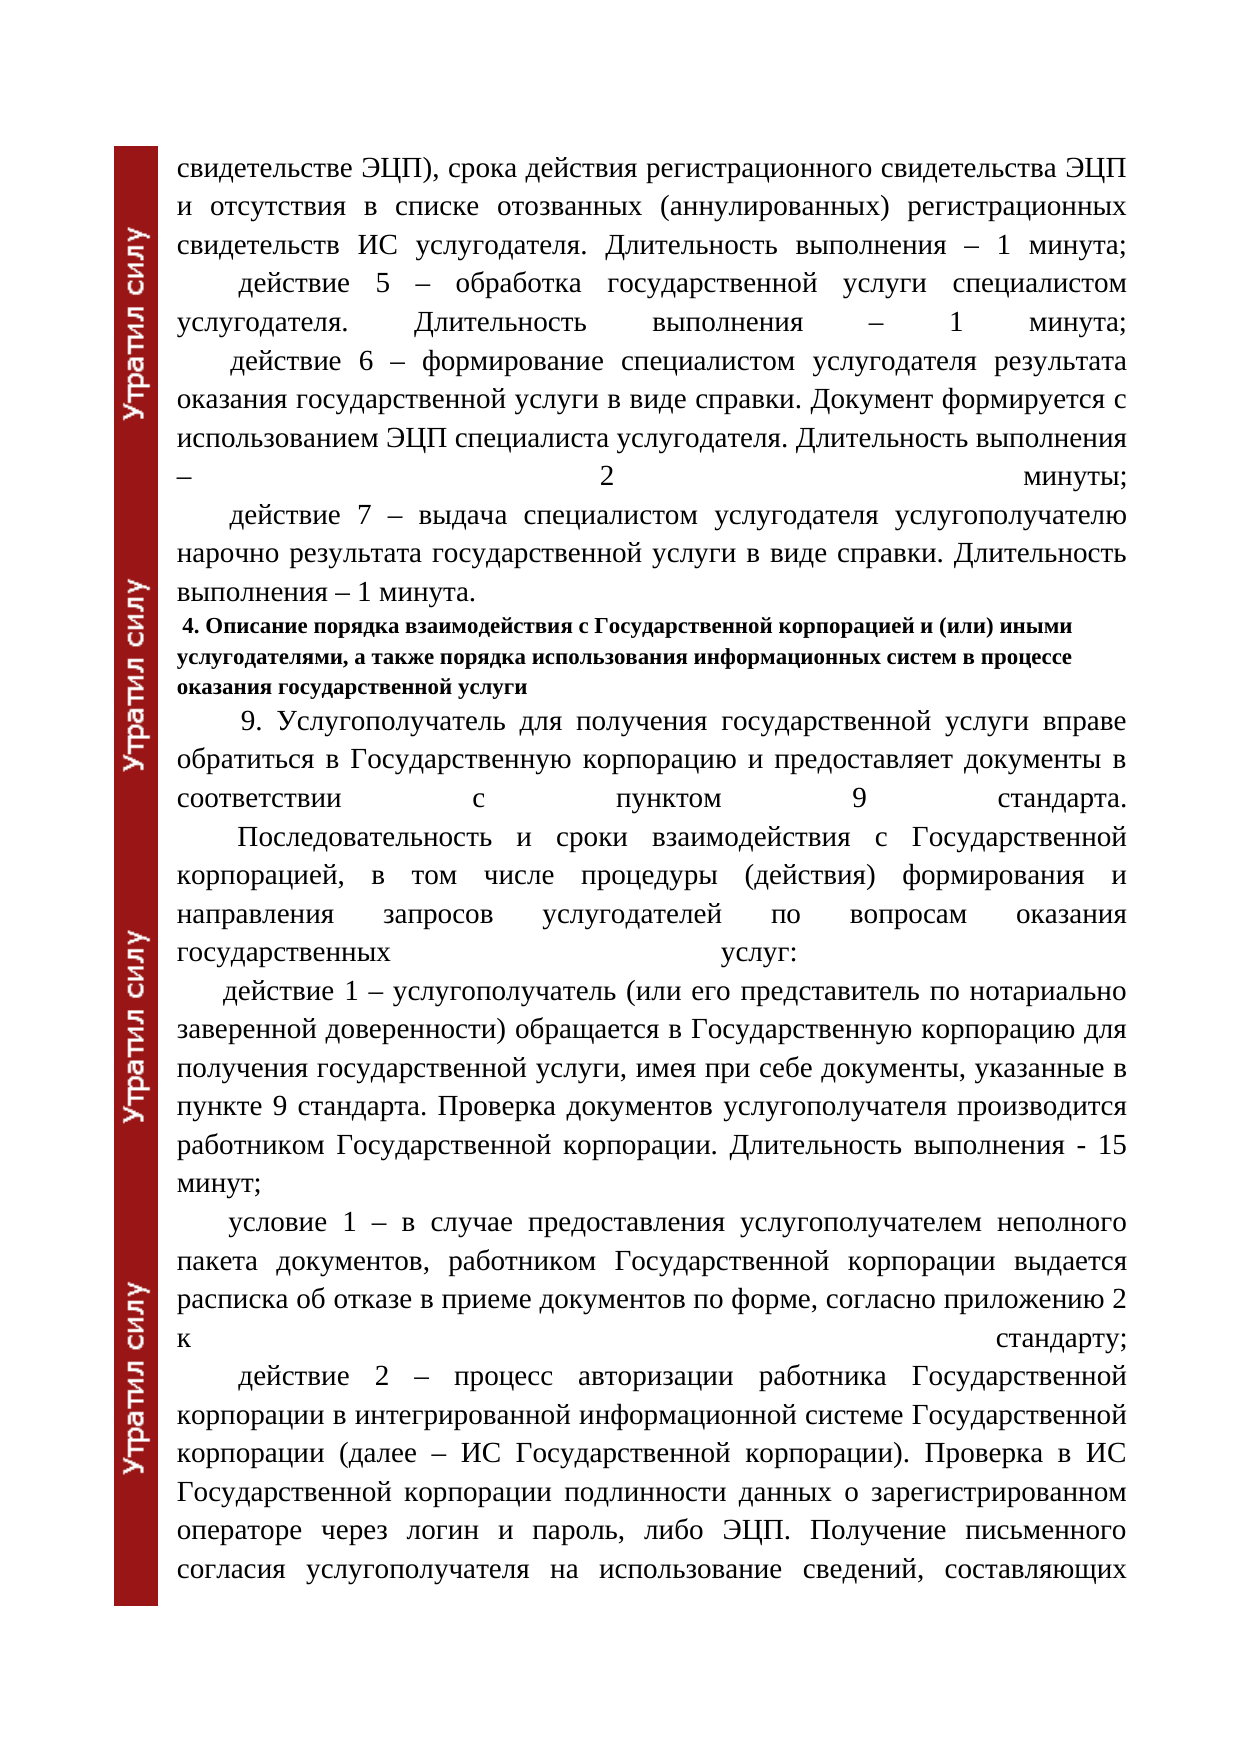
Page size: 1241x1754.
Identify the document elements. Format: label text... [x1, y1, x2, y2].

picture [114, 146, 158, 150]
picture [114, 1584, 158, 1606]
picture [114, 607, 158, 612]
text 4. Описание порядка взаимодействия с Государственной корпорацией и (или) иными услугодателями, а также порядка использования информационных систем в процессе оказания государственной услуги [112, 612, 1128, 699]
picture [114, 699, 158, 703]
